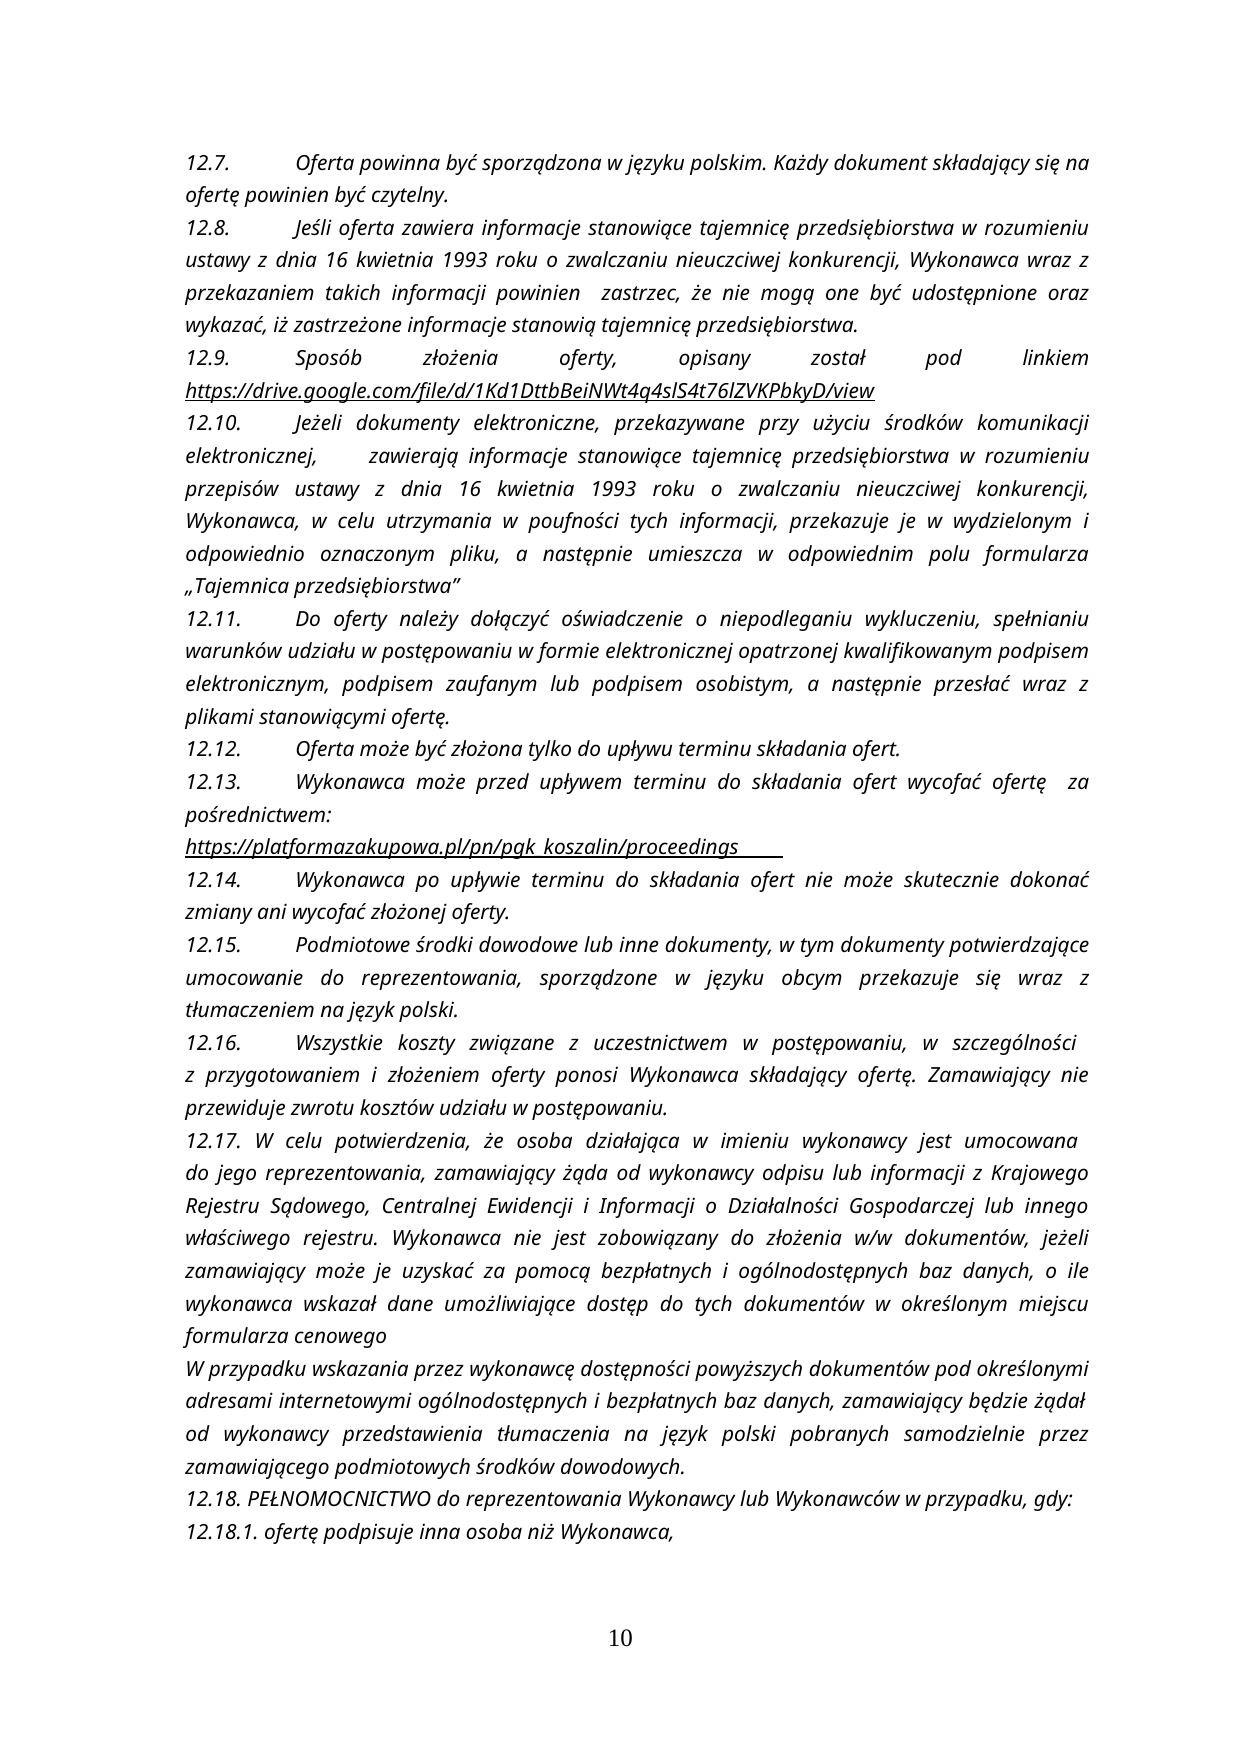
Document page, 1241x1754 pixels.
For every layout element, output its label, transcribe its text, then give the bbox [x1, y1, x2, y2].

text 12.15. Podmiotowe środki dowodowe lub inne dokumenty, w tym dokumenty potwierdzające umocowanie do reprezentowania, sporządzone w języku obcym przekazuje się wraz z tłumaczeniem na język polski. [185, 930, 1093, 1024]
text 12.14. Wykonawca po upływie terminu do składania ofert nie może skutecznie dokonać zmiany ani wycofać złożonej oferty. [185, 865, 1093, 926]
text 12.16. Wszystkie koszty związane z uczestnictwem w postępowaniu, w szczególności z przygotowaniem i złożeniem oferty ponosi Wykonawca składający ofertę. Zamawiający nie przewiduje zwrotu kosztów udziału w postępowaniu. [185, 1028, 1093, 1122]
text 12.18. PEŁNOMOCNICTWO do reprezentowania Wykonawcy lub Wykonawców w przypadku, gdy: [185, 1484, 1093, 1513]
text 12.18.1. ofertę podpisuje inna osoba niż Wykonawca, [185, 1517, 1093, 1545]
text 12.12. Oferta może być złożona tylko do upływu terminu składania ofert. [185, 734, 1093, 763]
text 12.10. Jeżeli dokumenty elektroniczne, przekazywane przy użyciu środków komunikacji elektronicznej, zawierają informacje stanowiące tajemnicę przedsiębiorstwa w rozumieniu przepisów ustawy z dnia 16 kwietnia 1993 roku o zwalczaniu nieuczciwej konkurencji, Wykonawca, w celu utrzymania w poufności tych informacji, przekazuje je w wydzielonym i odpowiednio oznaczonym pliku, a następnie umieszcza w odpowiednim polu formularza „Tajemnica przedsiębiorstwa” [185, 408, 1093, 600]
text 12.7. Oferta powinna być sporządzona w języku polskim. Każdy dokument składający się na ofertę powinien być czytelny. [185, 148, 1093, 209]
text W przypadku wskazania przez wykonawcę dostępności powyższych dokumentów pod określonymi adresami internetowymi ogólnodostępnych i bezpłatnych baz danych, zamawiający będzie żądał od wykonawcy przedstawienia tłumaczenia na język polski pobranych samodzielnie przez zamawiającego podmiotowych środków dowodowych. [185, 1354, 1093, 1480]
text 12.8. Jeśli oferta zawiera informacje stanowiące tajemnicę przedsiębiorstwa w rozumieniu ustawy z dnia 16 kwietnia 1993 roku o zwalczaniu nieuczciwej konkurencji, Wykonawca wraz z przekazaniem takich informacji powinien zastrzec, że nie mogą one być udostępnione oraz wykazać, iż zastrzeżone informacje stanowią tajemnicę przedsiębiorstwa. [185, 213, 1093, 339]
text 12.17. W celu potwierdzenia, że osoba działająca w imieniu wykonawcy jest umocowana do jego reprezentowania, zamawiający żąda od wykonawcy odpisu lub informacji z Krajowego Rejestru Sądowego, Centralnej Ewidencji i Informacji o Działalności Gospodarczej lub innego właściwego rejestru. Wykonawca nie jest zobowiązany do złożenia w/w dokumentów, jeżeli zamawiający może je uzyskać za pomocą bezpłatnych i ogólnodostępnych baz danych, o ile wykonawca wskazał dane umożliwiające dostęp do tych dokumentów w określonym miejscu formularza cenowego [185, 1126, 1093, 1350]
text https://platformazakupowa.pl/pn/pgk_koszalin/proceedings [185, 832, 1093, 861]
text 12.9. Sposób złożenia oferty, opisany został pod linkiem https://drive.google.com/file/d/1Kd1DttbBeiNWt4q4slS4t76lZVKPbkyD/view [185, 343, 1093, 404]
text 12.13. Wykonawca może przed upływem terminu do składania ofert wycofać ofertę za pośrednictwem: [185, 767, 1093, 828]
text 12.11. Do oferty należy dołączyć oświadczenie o niepodleganiu wykluczeniu, spełnianiu warunków udziału w postępowaniu w formie elektronicznej opatrzonej kwalifikowanym podpisem elektronicznym, podpisem zaufanym lub podpisem osobistym, a następnie przesłać wraz z plikami stanowiącymi ofertę. [185, 604, 1093, 730]
